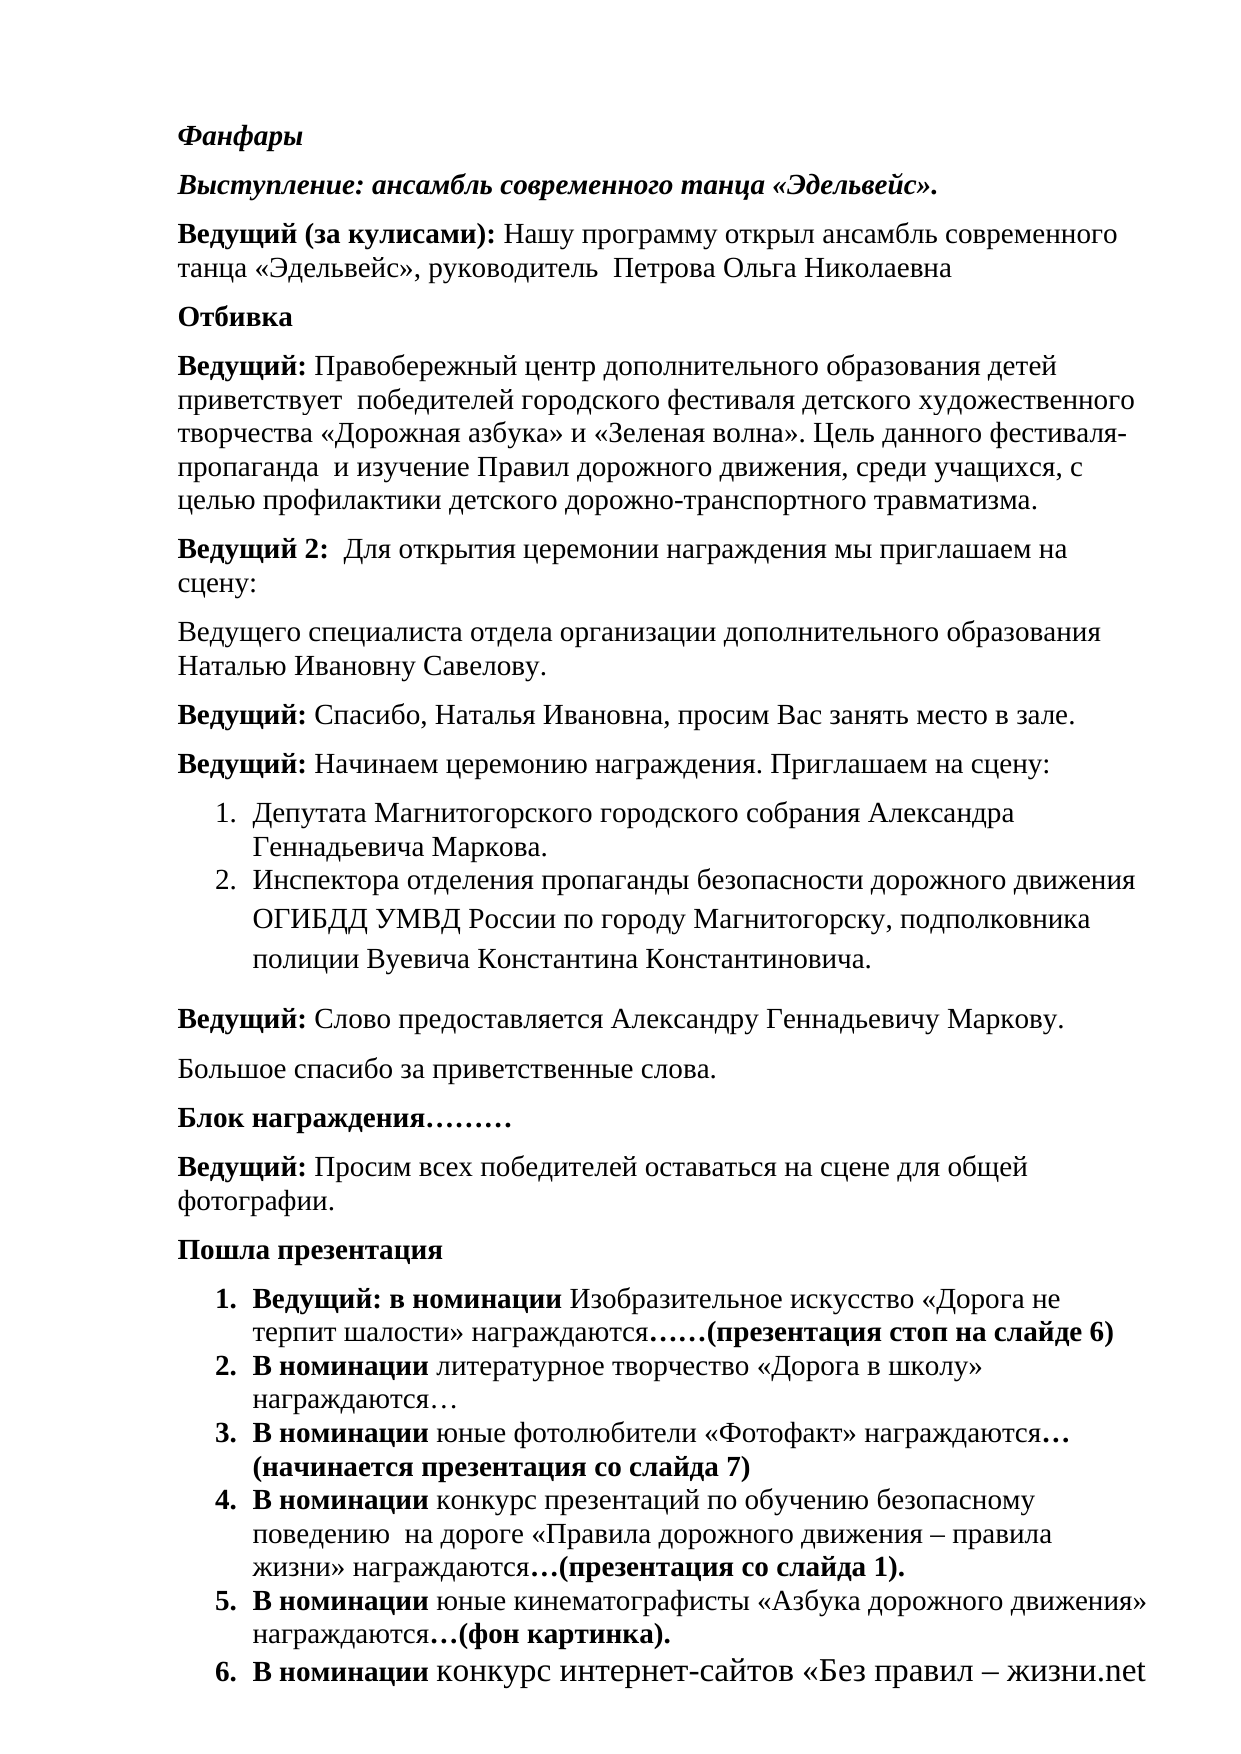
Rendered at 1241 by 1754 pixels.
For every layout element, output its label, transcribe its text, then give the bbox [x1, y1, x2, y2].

list В номинации конкурс презентаций по обучению безопасному поведению на дороге «Правила дорожного движения – правила жизни» награждаются…(презентация со слайда 1). [215, 1482, 1152, 1583]
list В номинации юные фотолюбители «Фотофакт» награждаются…(начинается презентация со слайда 7) [215, 1415, 1152, 1482]
text Фанфары [177, 118, 1152, 152]
text Большое спасибо за приветственные слова. [177, 1051, 1152, 1084]
list В номинации юные кинематографисты «Азбука дорожного движения» награждаются…(фон картинка). [215, 1583, 1152, 1650]
text Ведущий 2: Для открытия церемонии награждения мы приглашаем на сцену: [177, 532, 1152, 599]
text Ведущий: Просим всех победителей оставаться на сцене для общей фотографии. [177, 1149, 1152, 1216]
text Ведущий: Спасибо, Наталья Ивановна, просим Вас занять место в зале. [177, 697, 1152, 731]
text Ведущего специалиста отдела организации дополнительного образования Наталью Ивановну Савелову. [177, 614, 1152, 681]
list Депутата Магнитогорского городского собрания Александра Геннадьевича Маркова. [215, 795, 1152, 862]
text Ведущий: Правобережный центр дополнительного образования детей приветствует победителей городского фестиваля детского художественного творчества «Дорожная азбука» и «Зеленая волна». Цель данного фестиваля- пропаганда и изучение Правил дорожного движения, среди учащихся, с целью профилактики детского дорожно-транспортного травматизма. [177, 348, 1152, 516]
text Отбивка [177, 299, 1152, 333]
text Блок награждения……… [177, 1100, 1152, 1133]
text Ведущий: Начинаем церемонию награждения. Приглашаем на сцену: [177, 746, 1152, 780]
list Ведущий: в номинации Изобразительное искусство «Дорога не терпит шалости» награждаются……(презентация стоп на слайде 6) [215, 1281, 1152, 1348]
text Пошла презентация [177, 1232, 1152, 1265]
list В номинации литературное творчество «Дорога в школу» награждаются… [215, 1348, 1152, 1415]
list В номинации конкурс интернет-сайтов «Без правил – жизни.net [215, 1650, 1152, 1688]
text Ведущий: Слово предоставляется Александру Геннадьевичу Маркову. [177, 1002, 1152, 1035]
text Ведущий (за кулисами): Нашу программу открыл ансамбль современного танца «Эдельвейс», руководитель Петрова Ольга Николаевна [177, 216, 1152, 283]
list Инспектора отделения пропаганды безопасности дорожного движения ОГИБДД УМВД России по городу Магнитогорску, подполковника полиции Вуевича Константина Константиновича. [215, 862, 1152, 976]
text Выступление: ансамбль современного танца «Эдельвейс». [177, 167, 1152, 201]
